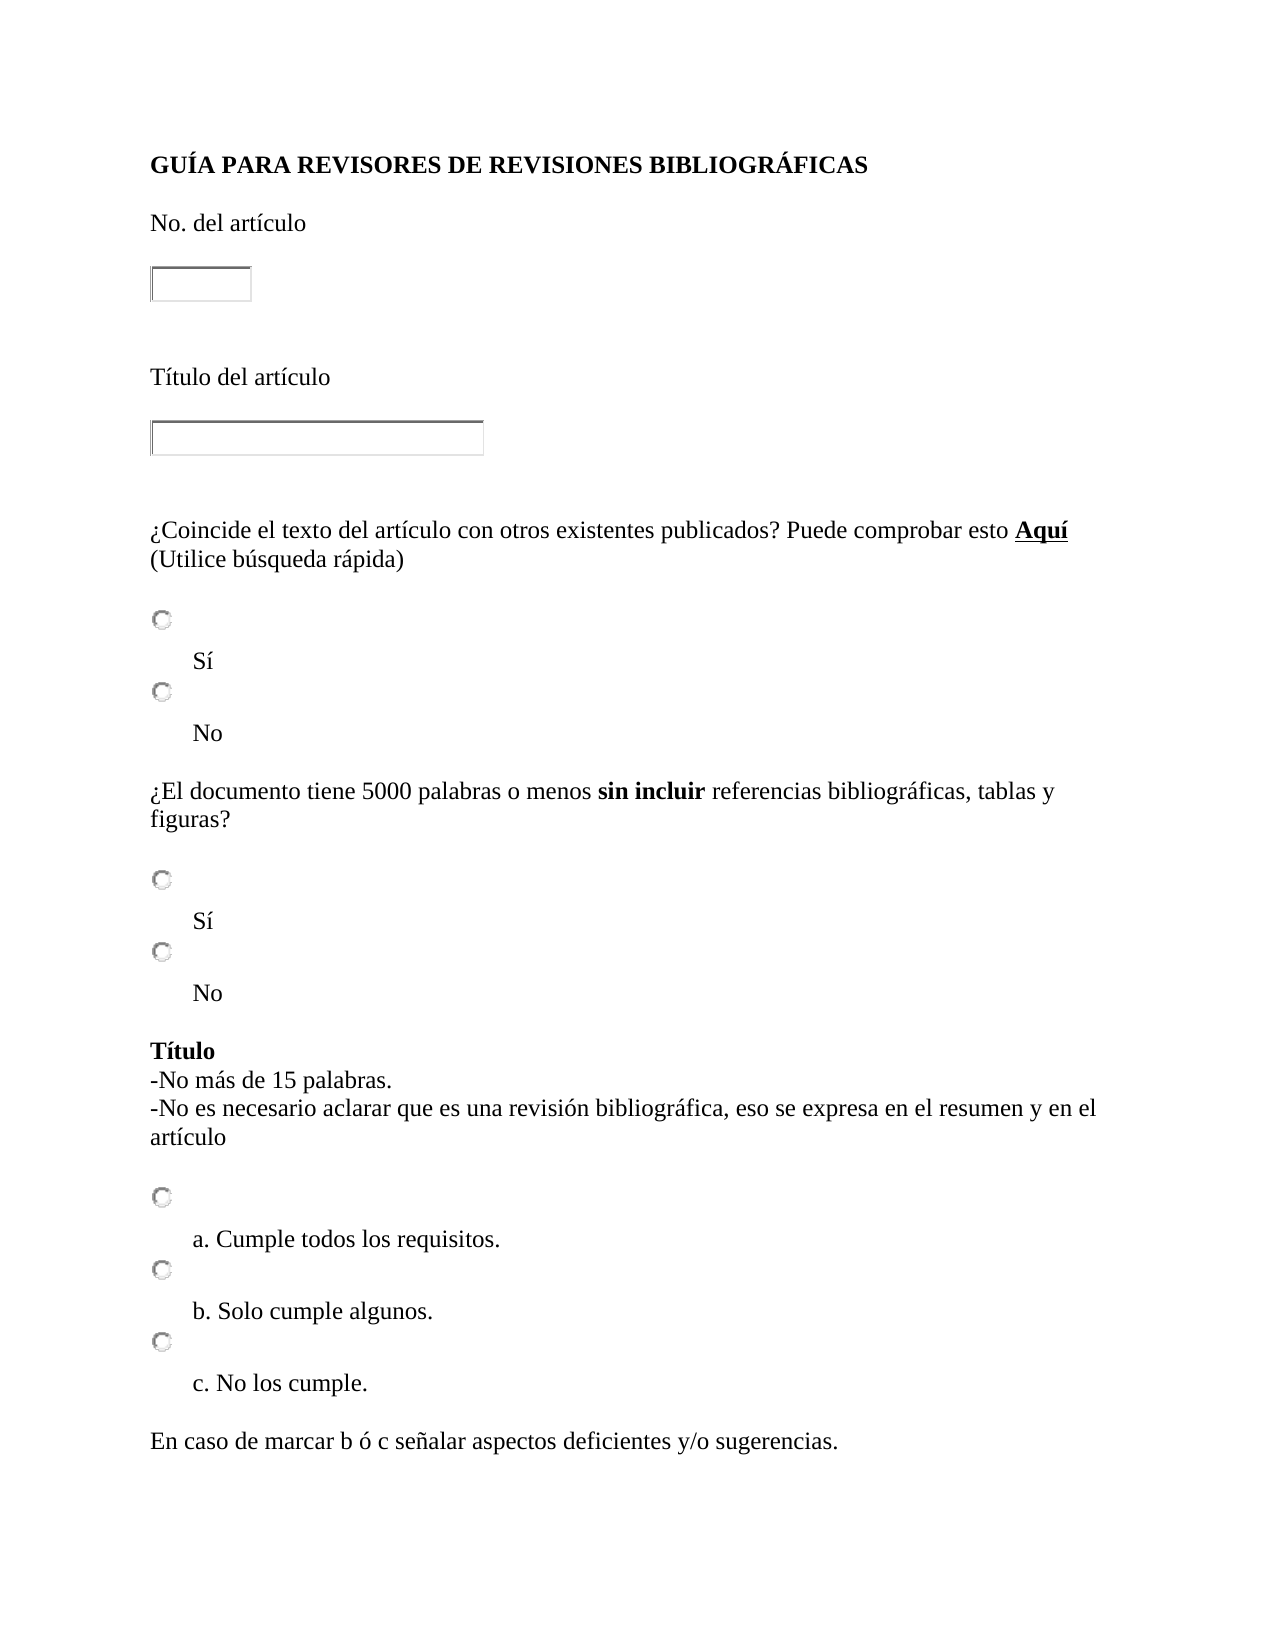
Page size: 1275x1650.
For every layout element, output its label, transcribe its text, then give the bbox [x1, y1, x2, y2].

text Sí No [150, 602, 1125, 747]
text GUÍA PARA REVISORES DE REVISIONES BIBLIOGRÁFICAS [150, 150, 1125, 179]
text a. Cumple todos los requisitos. b. Solo cumple algunos. c. No los cumple. [150, 1180, 1125, 1397]
text ¿Coincide el texto del artículo con otros existentes publicados? Puede comprobar esto Aquí (Utilice búsqueda rápida) [150, 516, 1125, 573]
text En caso de marcar b ó c señalar aspectos deficientes y/o sugerencias. [150, 1426, 1125, 1455]
text Título del artículo [150, 362, 1125, 391]
text ¿El documento tiene 5000 palabras o menos sin incluir referencias bibliográficas, tablas y figuras? [150, 776, 1125, 833]
text No. del artículo [150, 208, 1125, 237]
text Sí No [150, 862, 1125, 1007]
text Título -No más de 15 palabras. -No es necesario aclarar que es una revisión bibliográfica, eso se expresa en el resumen y en el artículo [150, 1036, 1125, 1151]
